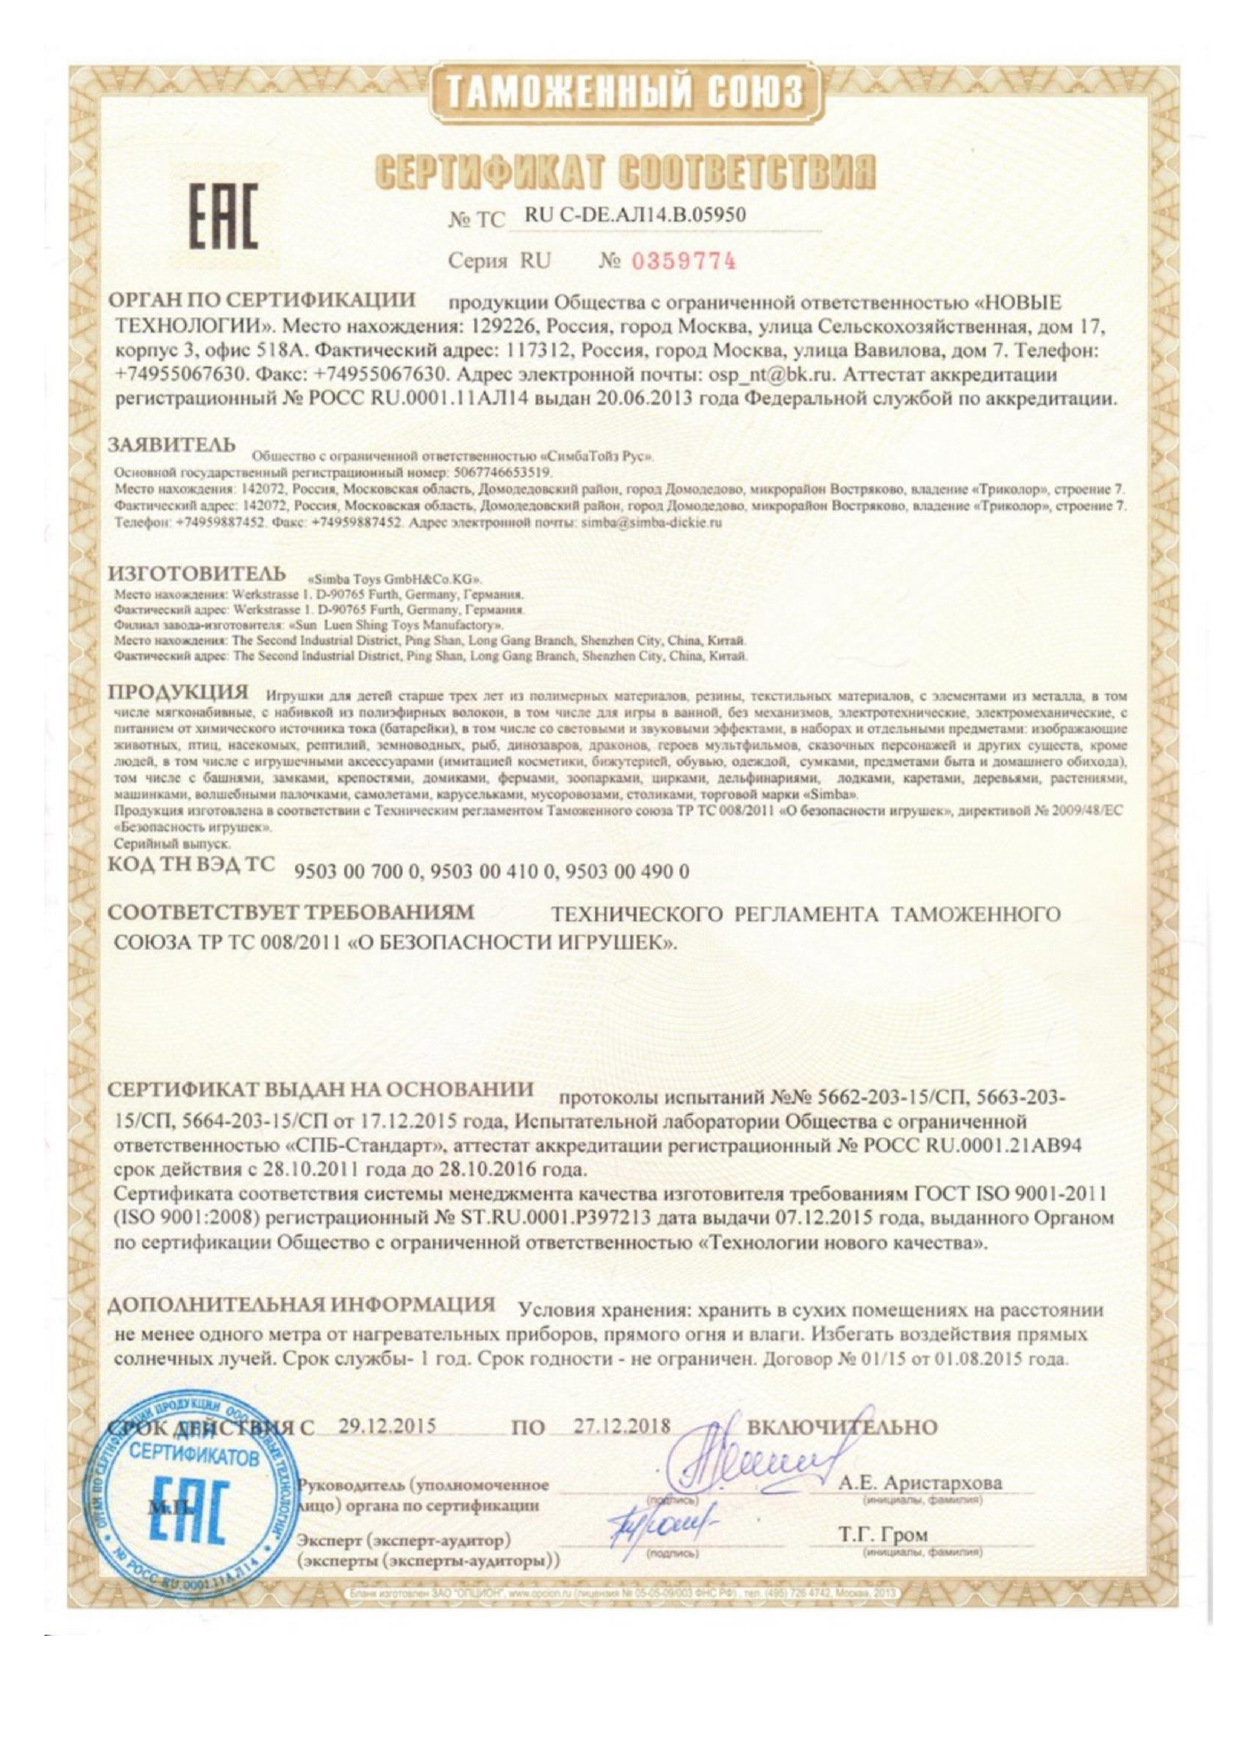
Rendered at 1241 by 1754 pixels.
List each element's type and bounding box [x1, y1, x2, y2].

picture [44, 44, 1214, 1636]
